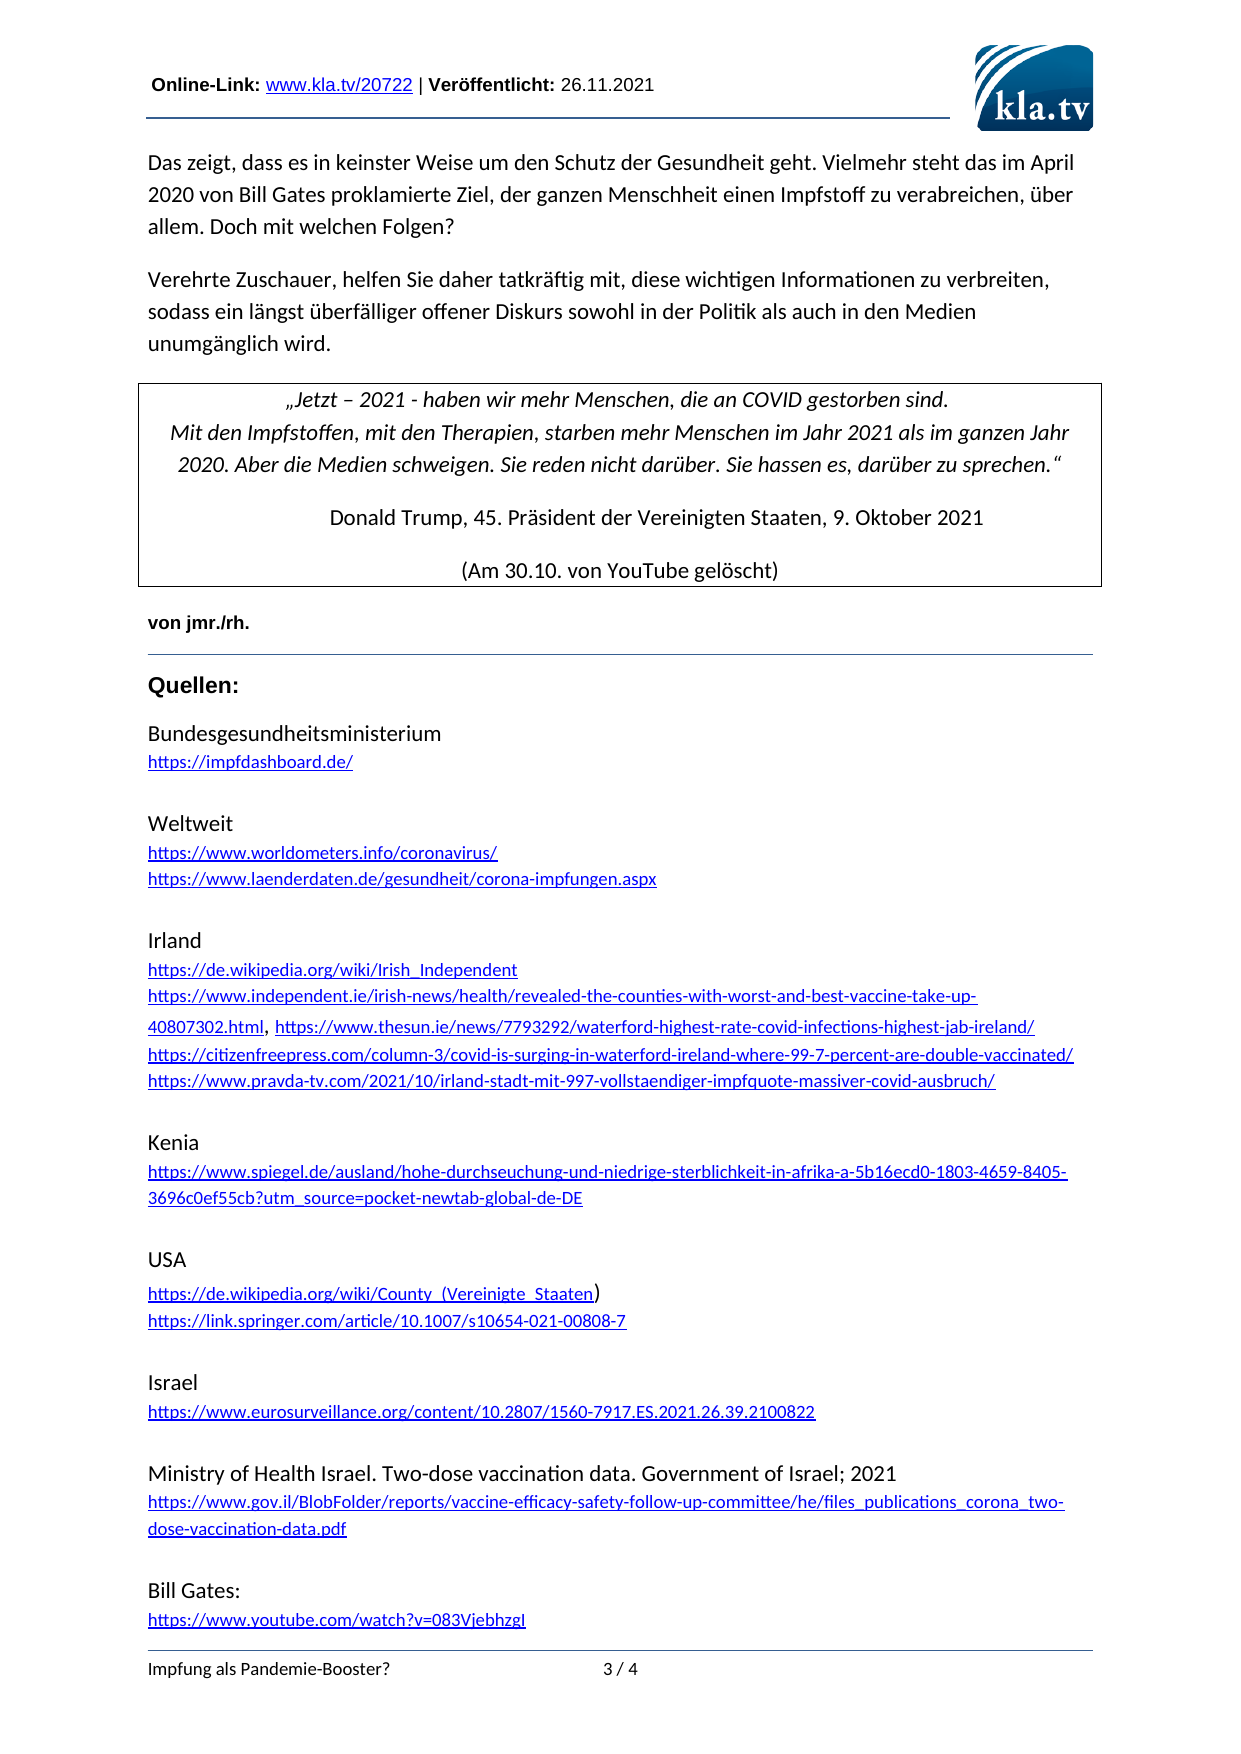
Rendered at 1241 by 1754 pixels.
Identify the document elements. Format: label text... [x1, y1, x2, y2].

text Das zeigt, dass es in keinster Weise um den Schutz der Gesundheit geht. Vielmehr steht das im April 2020 von Bill Gates proklamierte Ziel, der ganzen Menschheit einen Impfstoff zu verabreichen, über allem. Doch mit welchen Folgen? [148, 148, 1093, 240]
picture [974, 45, 1093, 130]
text (Am 30.10. von YouTube gelöscht) [139, 553, 1101, 586]
text Quellen: [148, 655, 1093, 698]
picture [1084, 45, 1093, 51]
text „Jetzt – 2021 - haben wir mehr Menschen, die an COVID gestorben sind. Mit den Impfstoffen, mit den Therapien, starben mehr Menschen im Jahr 2021 als im ganzen Jahr 2020. Aber die Medien schweigen. Sie reden nicht darüber. Sie hassen es, darüber zu sprechen.“ [139, 384, 1101, 478]
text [148, 719, 1093, 1631]
text Donald Trump, 45. Präsident der Vereinigten Staaten, 9. Oktober 2021 [139, 500, 1101, 531]
text von jmr./rh. [148, 612, 1093, 634]
text Verehrte Zuschauer, helfen Sie daher tatkräftig mit, diese wichtigen Informationen zu verbreiten, sodass ein längst überfälliger offener Diskurs sowohl in der Politik als auch in den Medien unumgänglich wird. [148, 265, 1093, 357]
